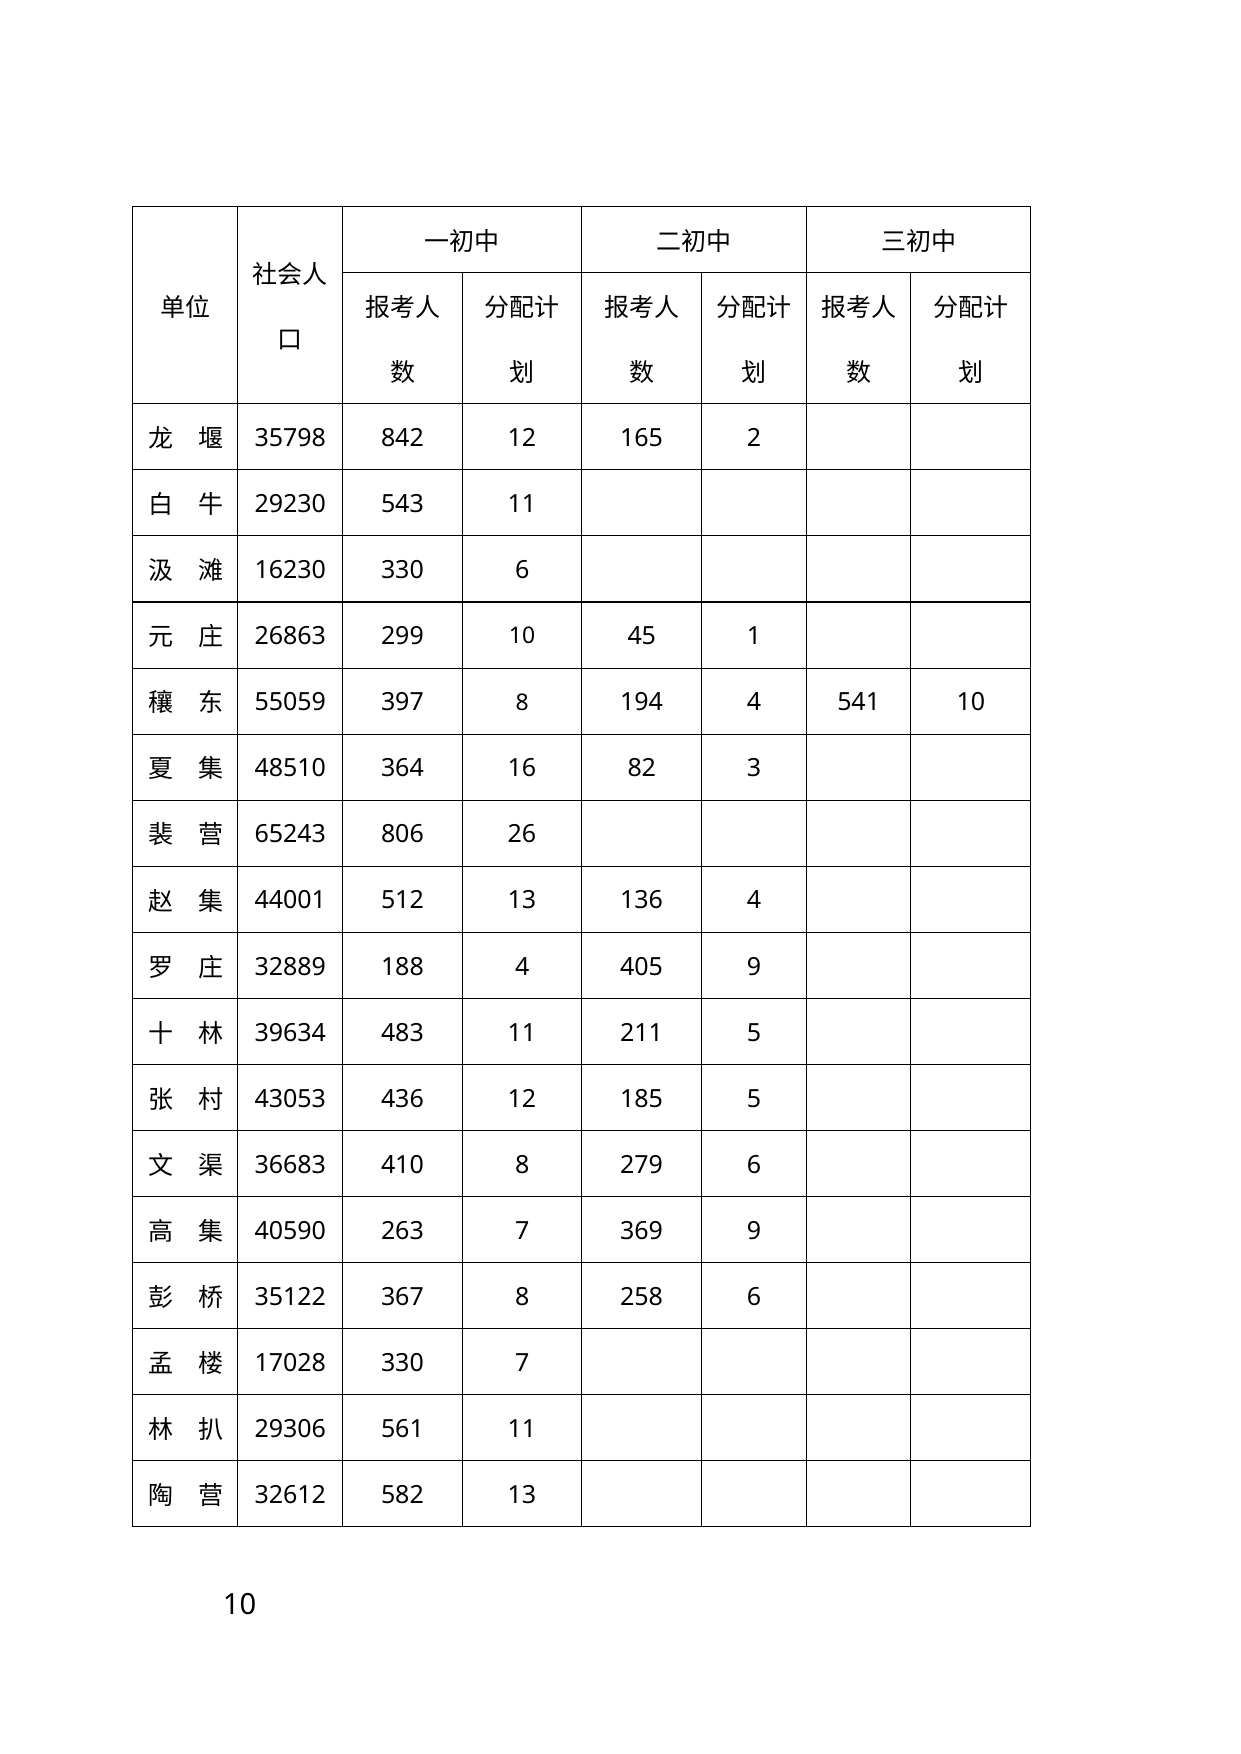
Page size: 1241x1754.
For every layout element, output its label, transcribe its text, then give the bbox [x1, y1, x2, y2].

table_cell 陶 营 [133, 1461, 237, 1526]
table_header 三初中 [807, 207, 1030, 272]
table_cell [582, 536, 701, 601]
table_cell [911, 801, 1030, 866]
table_cell 元 庄 [133, 603, 237, 667]
table_cell 279 [582, 1131, 701, 1196]
table_cell [807, 536, 910, 601]
table_cell 7 [463, 1197, 581, 1262]
table_cell 报考人数 [807, 273, 910, 403]
table_cell [911, 999, 1030, 1064]
table_cell 258 [582, 1263, 701, 1328]
table_cell [807, 1263, 910, 1328]
table_cell 26863 [238, 603, 342, 667]
table_cell 2 [702, 404, 806, 469]
table_cell 36683 [238, 1131, 342, 1196]
table_cell 364 [343, 735, 462, 799]
table_cell [582, 1461, 701, 1526]
table_cell [911, 735, 1030, 799]
table_cell 405 [582, 933, 701, 998]
table_cell [807, 603, 910, 667]
table_cell 369 [582, 1197, 701, 1262]
table_cell 报考人数 [343, 273, 462, 403]
table_cell [807, 1131, 910, 1196]
table_cell 55059 [238, 669, 342, 733]
table_header 单位 [133, 207, 237, 403]
table_cell 11 [463, 470, 581, 535]
table_cell 孟 楼 [133, 1329, 237, 1394]
table_cell [911, 603, 1030, 667]
table_cell [807, 1395, 910, 1460]
table_cell 367 [343, 1263, 462, 1328]
table_cell 11 [463, 1395, 581, 1460]
table_cell 541 [807, 669, 910, 733]
table_cell [582, 470, 701, 535]
table_cell 263 [343, 1197, 462, 1262]
table_cell 299 [343, 603, 462, 667]
table_cell 40590 [238, 1197, 342, 1262]
table_cell [911, 933, 1030, 998]
table_cell [911, 1329, 1030, 1394]
table_cell [807, 801, 910, 866]
table_cell 9 [702, 1197, 806, 1262]
table_cell [702, 1395, 806, 1460]
table_cell 6 [702, 1131, 806, 1196]
table_cell [911, 867, 1030, 932]
table_cell 10 [463, 603, 581, 667]
table_cell 高 集 [133, 1197, 237, 1262]
table_cell [911, 1461, 1030, 1526]
table_cell 32612 [238, 1461, 342, 1526]
table_cell [807, 1065, 910, 1130]
table_cell [702, 801, 806, 866]
table_cell [911, 1065, 1030, 1130]
table_cell 16 [463, 735, 581, 799]
table_cell [807, 867, 910, 932]
table_cell 龙 堰 [133, 404, 237, 469]
table_cell 165 [582, 404, 701, 469]
table_cell 罗 庄 [133, 933, 237, 998]
table_cell [807, 933, 910, 998]
table_cell 330 [343, 536, 462, 601]
table_cell [582, 1395, 701, 1460]
table_cell [911, 1131, 1030, 1196]
table_cell [807, 1329, 910, 1394]
table_cell [807, 470, 910, 535]
table_header 社会人口 [238, 207, 342, 403]
table_cell 5 [702, 999, 806, 1064]
table_cell 26 [463, 801, 581, 866]
table_cell 6 [463, 536, 581, 601]
table_cell 8 [463, 1263, 581, 1328]
table_cell 4 [463, 933, 581, 998]
table_cell 12 [463, 1065, 581, 1130]
table_cell 分配计划 [463, 273, 581, 403]
table_cell 582 [343, 1461, 462, 1526]
table_cell 彭 桥 [133, 1263, 237, 1328]
table_cell 397 [343, 669, 462, 733]
table_cell 9 [702, 933, 806, 998]
table_cell 512 [343, 867, 462, 932]
table_cell [702, 470, 806, 535]
table_cell 7 [463, 1329, 581, 1394]
table_cell 4 [702, 867, 806, 932]
table_cell 裴 营 [133, 801, 237, 866]
table_cell 436 [343, 1065, 462, 1130]
table_cell [807, 1197, 910, 1262]
table_cell 82 [582, 735, 701, 799]
table_cell 35798 [238, 404, 342, 469]
table_cell 483 [343, 999, 462, 1064]
table_cell 16230 [238, 536, 342, 601]
table_cell 张 村 [133, 1065, 237, 1130]
table_cell 45 [582, 603, 701, 667]
table_cell 白 牛 [133, 470, 237, 535]
table_cell 29306 [238, 1395, 342, 1460]
table_cell 44001 [238, 867, 342, 932]
table_cell [911, 1263, 1030, 1328]
table_cell 4 [702, 669, 806, 733]
table_cell 穰 东 [133, 669, 237, 733]
table_cell [807, 735, 910, 799]
table_cell 32889 [238, 933, 342, 998]
table_cell 410 [343, 1131, 462, 1196]
table_cell 543 [343, 470, 462, 535]
table_cell [807, 1461, 910, 1526]
table_cell [911, 1197, 1030, 1262]
table_cell [911, 404, 1030, 469]
table_cell 43053 [238, 1065, 342, 1130]
table_cell 报考人数 [582, 273, 701, 403]
table_cell [702, 1329, 806, 1394]
table_cell 分配计划 [702, 273, 806, 403]
table_cell 5 [702, 1065, 806, 1130]
table_cell [911, 470, 1030, 535]
table_cell 48510 [238, 735, 342, 799]
table_cell [582, 1329, 701, 1394]
table_cell 8 [463, 1131, 581, 1196]
table_cell 188 [343, 933, 462, 998]
table_cell 17028 [238, 1329, 342, 1394]
table_cell 13 [463, 1461, 581, 1526]
table_cell 35122 [238, 1263, 342, 1328]
table_cell 11 [463, 999, 581, 1064]
table_cell 561 [343, 1395, 462, 1460]
table_cell 十 林 [133, 999, 237, 1064]
table_header 一初中 [343, 207, 581, 272]
table_cell 6 [702, 1263, 806, 1328]
table_cell 10 [911, 669, 1030, 733]
table_cell 分配计划 [911, 273, 1030, 403]
table_cell 194 [582, 669, 701, 733]
table_cell 文 渠 [133, 1131, 237, 1196]
table_cell 39634 [238, 999, 342, 1064]
table_cell [702, 536, 806, 601]
table_cell 65243 [238, 801, 342, 866]
table_cell 330 [343, 1329, 462, 1394]
table_cell 赵 集 [133, 867, 237, 932]
table_cell 13 [463, 867, 581, 932]
table_cell 1 [702, 603, 806, 667]
table_header 二初中 [582, 207, 806, 272]
table_cell 8 [463, 669, 581, 733]
table_cell [582, 801, 701, 866]
table_cell 林 扒 [133, 1395, 237, 1460]
table_cell 夏 集 [133, 735, 237, 799]
table_cell 211 [582, 999, 701, 1064]
table_cell [911, 536, 1030, 601]
table_cell 842 [343, 404, 462, 469]
table_cell 12 [463, 404, 581, 469]
table_cell 汲 滩 [133, 536, 237, 601]
table_cell 136 [582, 867, 701, 932]
table_cell 29230 [238, 470, 342, 535]
table_cell [702, 1461, 806, 1526]
table_cell 806 [343, 801, 462, 866]
table_cell 3 [702, 735, 806, 799]
table_cell [807, 999, 910, 1064]
table_cell [807, 404, 910, 469]
table_cell 185 [582, 1065, 701, 1130]
table_cell [911, 1395, 1030, 1460]
